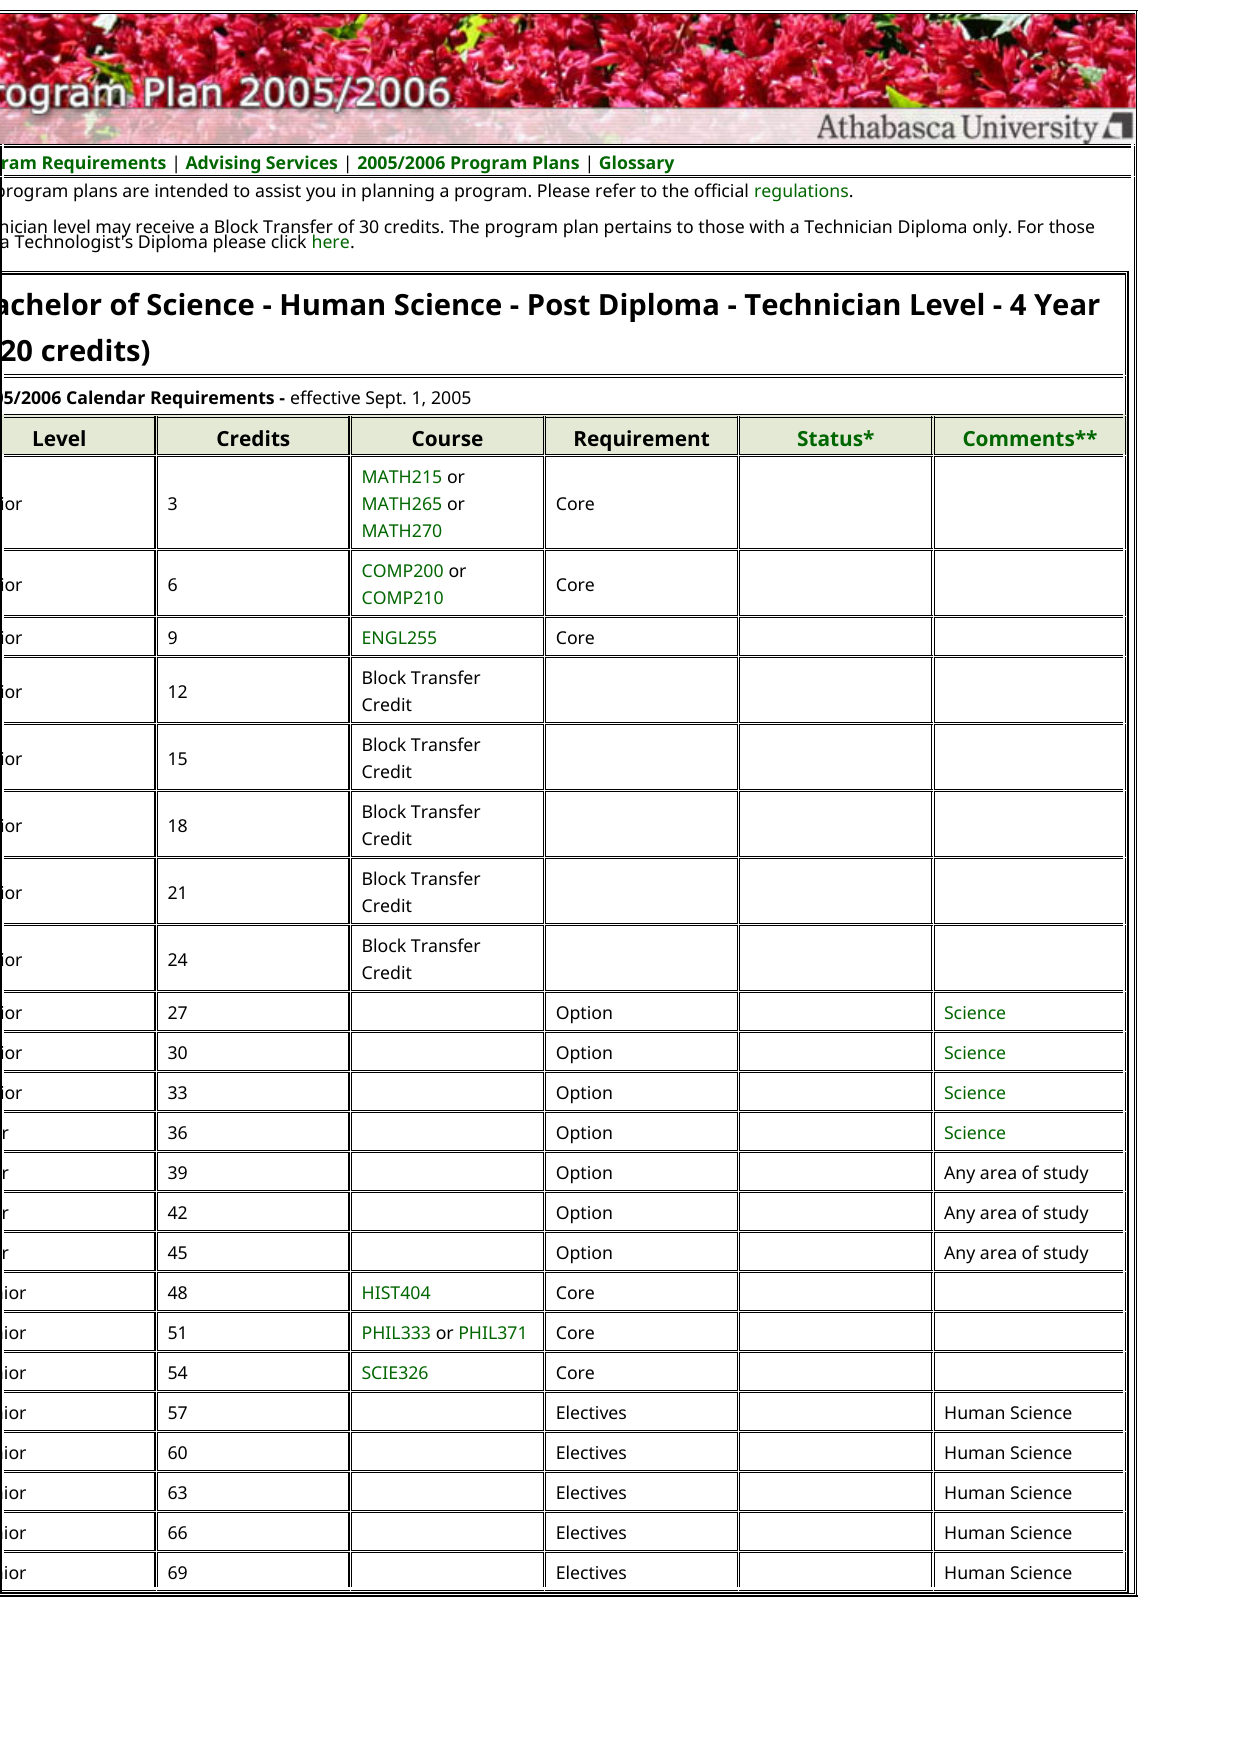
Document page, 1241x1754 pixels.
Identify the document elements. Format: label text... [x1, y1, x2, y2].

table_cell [2, 175, 1134, 1593]
picture [0, 14, 1136, 144]
table_cell Program Requirements | Advising Services | 2005/2006 Program Plans | Glossary [0, 144, 1136, 174]
